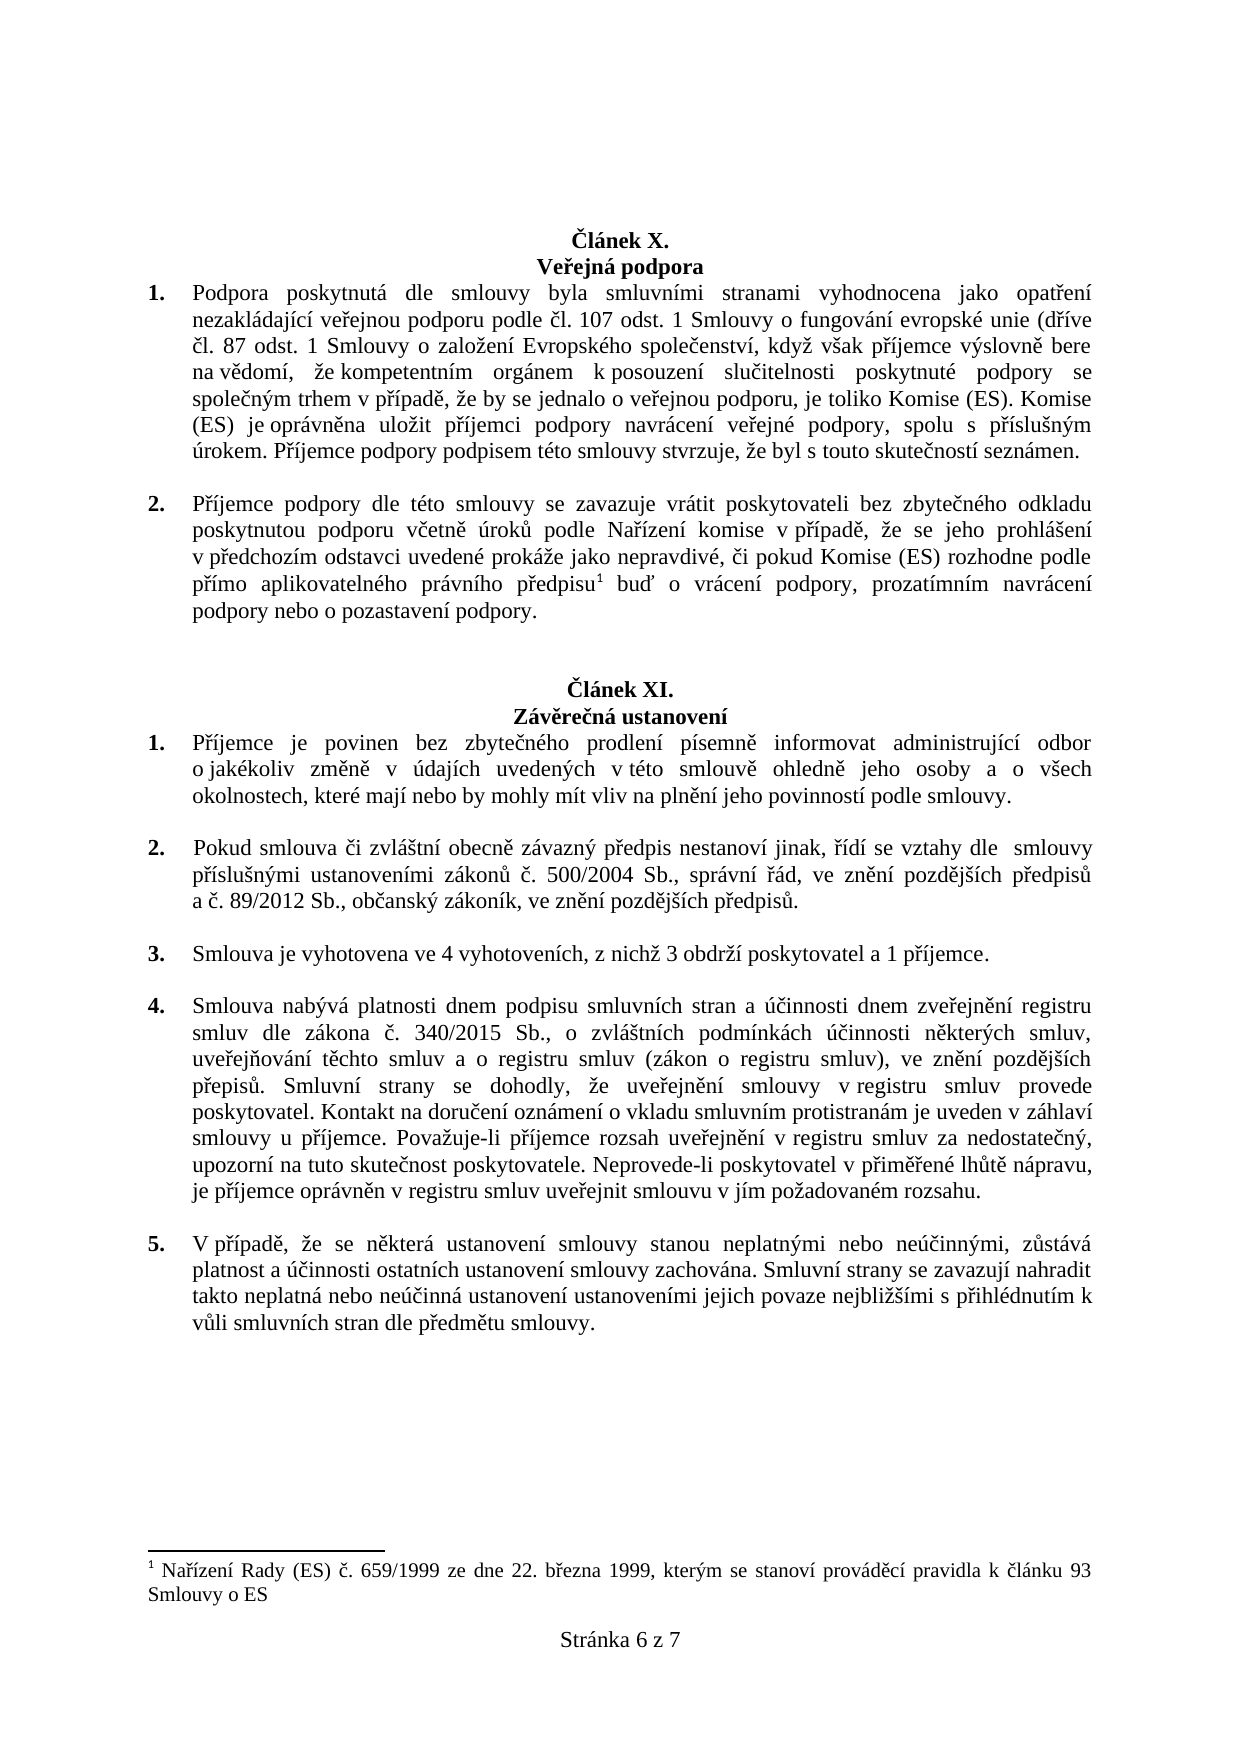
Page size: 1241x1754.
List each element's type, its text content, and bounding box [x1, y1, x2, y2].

list Pokud smlouva či zvláštní obecně závazný předpis nestanoví jinak, řídí se vztahy dle smlouvy příslušnými ustanoveními zákonů č. 500/2004 Sb., správní řád, ve znění pozdějších předpisů a č. 89/2012 Sb., občanský zákoník, ve znění pozdějších předpisů. [148, 834, 1093, 913]
text Veřejná podpora [148, 253, 1093, 279]
list Smlouva je vyhotovena ve 4 vyhotoveních, z nichž 3 obdrží poskytovatel a 1 příjemce. [148, 940, 1093, 966]
text Závěrečná ustanovení [148, 703, 1093, 729]
list Smlouva nabývá platnosti dnem podpisu smluvních stran a účinnosti dnem zveřejnění registru smluv dle zákona č. 340/2015 Sb., o zvláštních podmínkách účinnosti některých smluv, uveřejňování těchto smluv a o registru smluv (zákon o registru smluv), ve znění pozdějších přepisů. Smluvní strany se dohodly, že uveřejnění smlouvy v registru smluv provede poskytovatel. Kontakt na doručení oznámení o vkladu smluvním protistranám je uveden v záhlaví smlouvy u příjemce. Považuje-li příjemce rozsah uveřejnění v registru smluv za nedostatečný, upozorní na tuto skutečnost poskytovatele. Neprovede-li poskytovatel v přiměřené lhůtě nápravu, je příjemce oprávněn v registru smluv uveřejnit smlouvu v jím požadovaném rozsahu. [148, 993, 1093, 1203]
list Příjemce je povinen bez zbytečného prodlení písemně informovat administrující odbor o jakékoliv změně v údajích uvedených v této smlouvě ohledně jeho osoby a o všech okolnostech, které mají nebo by mohly mít vliv na plnění jeho povinností podle smlouvy. [148, 729, 1093, 808]
text Článek X. [148, 227, 1093, 253]
list V případě, že se některá ustanovení smlouvy stanou neplatnými nebo neúčinnými, zůstává platnost a účinnosti ostatních ustanovení smlouvy zachována. Smluvní strany se zavazují nahradit takto neplatná nebo neúčinná ustanovení ustanoveními jejich povaze nejbližšími s přihlédnutím k vůli smluvních stran dle předmětu smlouvy. [148, 1230, 1093, 1335]
list Příjemce podpory dle této smlouvy se zavazuje vrátit poskytovateli bez zbytečného odkladu poskytnutou podporu včetně úroků podle Nařízení komise v případě, že se jeho prohlášení v předchozím odstavci uvedené prokáže jako nepravdivé, či pokud Komise (ES) rozhodne podle přímo aplikovatelného právního předpisu buď o vrácení podpory, prozatímním navrácení podpory nebo o pozastavení podpory. [148, 490, 1093, 624]
text Článek XI. [148, 676, 1093, 703]
list Podpora poskytnutá dle smlouvy byla smluvními stranami vyhodnocena jako opatření nezakládající veřejnou podporu podle čl. 107 odst. 1 Smlouvy o fungování evropské unie (dříve čl. 87 odst. 1 Smlouvy o založení Evropského společenství, když však příjemce výslovně bere na vědomí, že kompetentním orgánem k posouzení slučitelnosti poskytnuté podpory se společným trhem v případě, že by se jednalo o veřejnou podporu, je toliko Komise (ES). Komise (ES) je oprávněna uložit příjemci podpory navrácení veřejné podpory, spolu s příslušným úrokem. Příjemce podpory podpisem této smlouvy stvrzuje, že byl s touto skutečností seznámen. [148, 279, 1093, 464]
